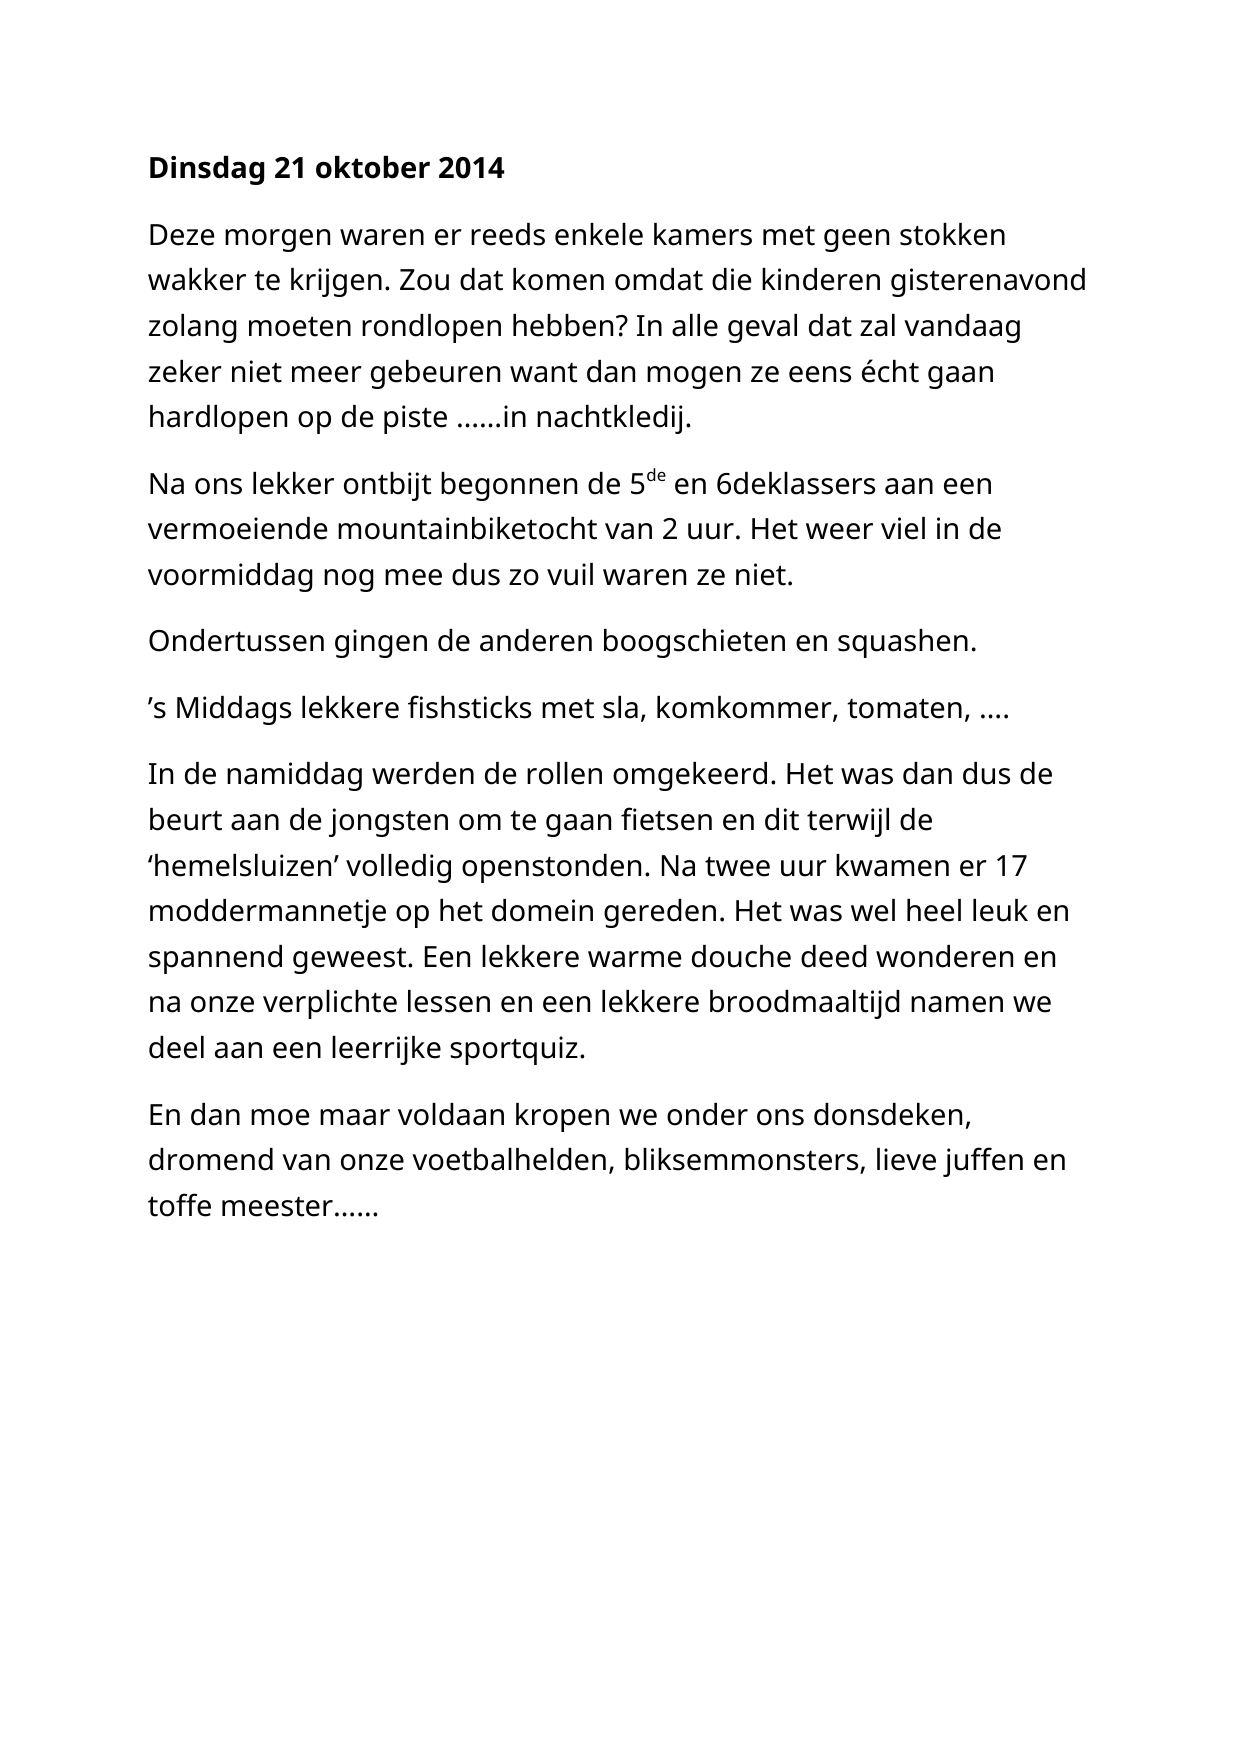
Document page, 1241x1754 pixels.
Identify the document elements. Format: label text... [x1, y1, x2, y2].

text Deze morgen waren er reeds enkele kamers met geen stokken wakker te krijgen. Zou dat komen omdat die kinderen gisterenavond zolang moeten rondlopen hebben? In alle geval dat zal vandaag zeker niet meer gebeuren want dan mogen ze eens écht gaan hardlopen op de piste ……in nachtkledij. [148, 214, 1093, 436]
text ’s Middags lekkere fishsticks met sla, komkommer, tomaten, …. [148, 687, 1093, 727]
text Dinsdag 21 oktober 2014 [148, 148, 1093, 187]
text En dan moe maar voldaan kropen we onder ons donsdeken, dromend van onze voetbalhelden, bliksemmonsters, lieve juffen en toffe meester…… [148, 1094, 1093, 1225]
text In de namiddag werden de rollen omgekeerd. Het was dan dus de beurt aan de jongsten om te gaan fietsen en dit terwijl de ‘hemelsluizen’ volledig openstonden. Na twee uur kwamen er 17 moddermannetje op het domein gereden. Het was wel heel leuk en spannend geweest. Een lekkere warme douche deed wonderen en na onze verplichte lessen en een lekkere broodmaaltijd namen we deel aan een leerrijke sportquiz. [148, 754, 1093, 1067]
text Ondertussen gingen de anderen boogschieten en squashen. [148, 621, 1093, 660]
text Na ons lekker ontbijt begonnen de 5de en 6deklassers aan een vermoeiende mountainbiketocht van 2 uur. Het weer viel in de voormiddag nog mee dus zo vuil waren ze niet. [148, 463, 1093, 594]
